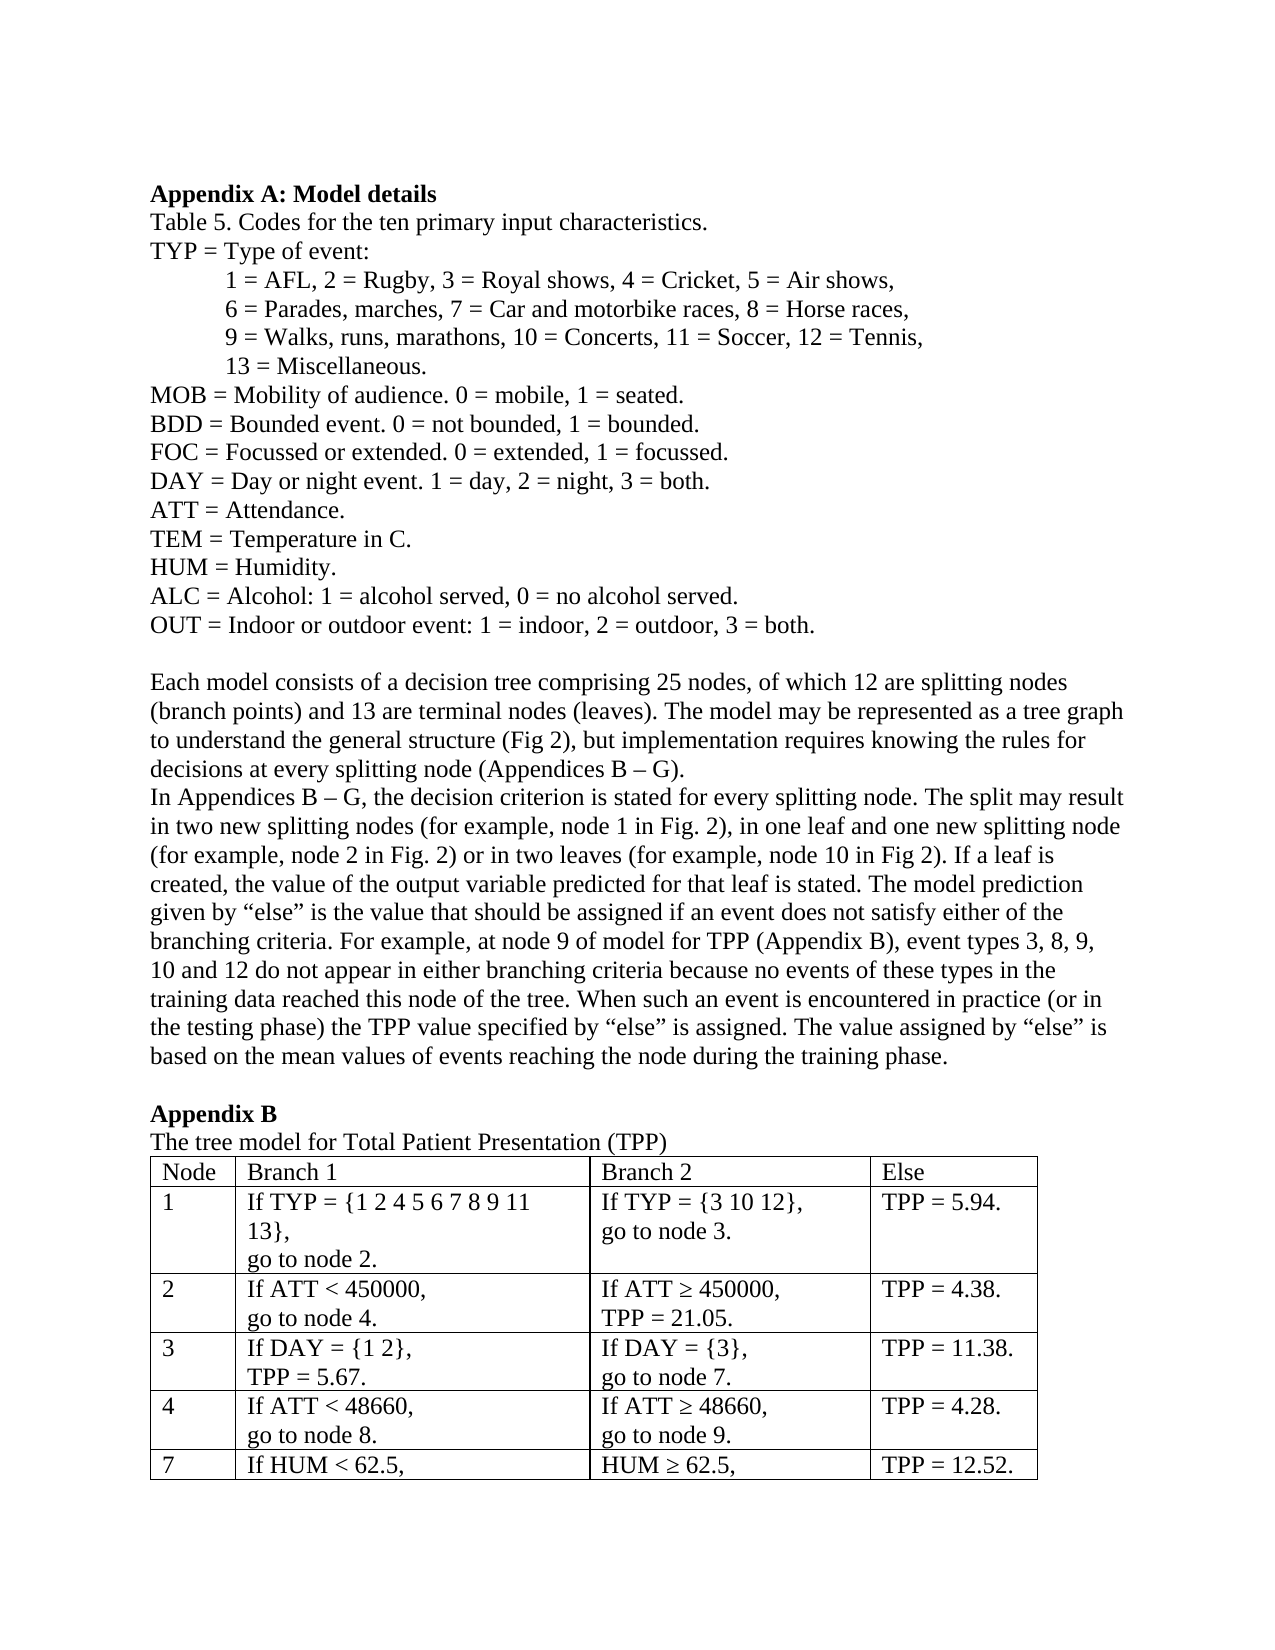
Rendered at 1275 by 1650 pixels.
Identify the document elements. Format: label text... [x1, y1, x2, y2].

table_cell If ATT < 450000, go to node 4. [236, 1274, 589, 1332]
table_cell If ATT ≥ 450000, TPP = 21.05. [591, 1274, 870, 1332]
table_header Branch 2 [591, 1157, 870, 1186]
text OUT = Indoor or outdoor event: 1 = indoor, 2 = outdoor, 3 = both. [150, 610, 1125, 639]
text TEM = Temperature in C. [150, 524, 1125, 552]
text Appendix A: Model details [150, 179, 1125, 207]
table_cell 2 [151, 1274, 235, 1332]
text TYP = Type of event: [150, 236, 1125, 265]
text 1 = AFL, 2 = Rugby, 3 = Royal shows, 4 = Cricket, 5 = Air shows, [150, 265, 1125, 294]
text DAY = Day or night event. 1 = day, 2 = night, 3 = both. [150, 466, 1125, 495]
text Each model consists of a decision tree comprising 25 nodes, of which 12 are splitting nodes (branch points) and 13 are terminal nodes (leaves). The model may be represented as a tree graph to understand the general structure (Fig 2), but implementation requires knowing the rules for decisions at every splitting node (Appendices B – G). [150, 667, 1125, 782]
table_cell TPP = 4.28. [871, 1391, 1037, 1449]
table_cell If DAY = {3}, go to node 7. [591, 1333, 870, 1390]
table_cell TPP = 11.38. [871, 1333, 1037, 1390]
text Table 5. Codes for the ten primary input characteristics. [150, 207, 1125, 236]
table_cell 3 [151, 1333, 235, 1390]
text 13 = Miscellaneous. [150, 351, 1125, 380]
text 9 = Walks, runs, marathons, 10 = Concerts, 11 = Soccer, 12 = Tennis, [150, 322, 1125, 351]
table_cell 1 [151, 1187, 235, 1273]
table_header Node [151, 1157, 235, 1186]
table_cell If DAY = {1 2}, TPP = 5.67. [236, 1333, 589, 1390]
text ALC = Alcohol: 1 = alcohol served, 0 = no alcohol served. [150, 581, 1125, 610]
text ATT = Attendance. [150, 495, 1125, 524]
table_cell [591, 1450, 870, 1479]
table_cell TPP = 4.38. [871, 1274, 1037, 1332]
table_header Else [871, 1157, 1037, 1186]
text HUM = Humidity. [150, 552, 1125, 581]
table_cell TPP = 12.52. [871, 1450, 1037, 1479]
text Appendix B [150, 1099, 1125, 1127]
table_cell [236, 1450, 589, 1479]
table_cell If ATT ≥ 48660, go to node 9. [591, 1391, 870, 1449]
text In Appendices B – G, the decision criterion is stated for every splitting node. The split may result in two new splitting nodes (for example, node 1 in Fig. 2), in one leaf and one new splitting node (for example, node 2 in Fig. 2) or in two leaves (for example, node 10 in Fig 2). If a leaf is created, the value of the output variable predicted for that leaf is stated. The model prediction given by “else” is the value that should be assigned if an event does not satisfy either of the branching criteria. For example, at node 9 of model for TPP (Appendix B), event types 3, 8, 9, 10 and 12 do not appear in either branching criteria because no events of these types in the training data reached this node of the tree. When such an event is encountered in practice (or in the testing phase) the TPP value specified by “else” is assigned. The value assigned by “else” is based on the mean values of events reaching the node during the training phase. [150, 782, 1125, 1070]
table_cell 4 [151, 1391, 235, 1449]
text BDD = Bounded event. 0 = not bounded, 1 = bounded. [150, 409, 1125, 437]
table_cell TPP = 5.94. [871, 1187, 1037, 1273]
table_cell If TYP = {1 2 4 5 6 7 8 9 11 13}, go to node 2. [236, 1187, 589, 1273]
text The tree model for Total Patient Presentation (TPP) [150, 1127, 1125, 1156]
text MOB = Mobility of audience. 0 = mobile, 1 = seated. [150, 380, 1125, 409]
table_cell 7 [151, 1450, 235, 1479]
table_header Branch 1 [236, 1157, 589, 1186]
text FOC = Focussed or extended. 0 = extended, 1 = focussed. [150, 437, 1125, 466]
text 6 = Parades, marches, 7 = Car and motorbike races, 8 = Horse races, [150, 294, 1125, 322]
table_cell If ATT < 48660, go to node 8. [236, 1391, 589, 1449]
table_cell If TYP = {3 10 12}, go to node 3. [591, 1187, 870, 1273]
